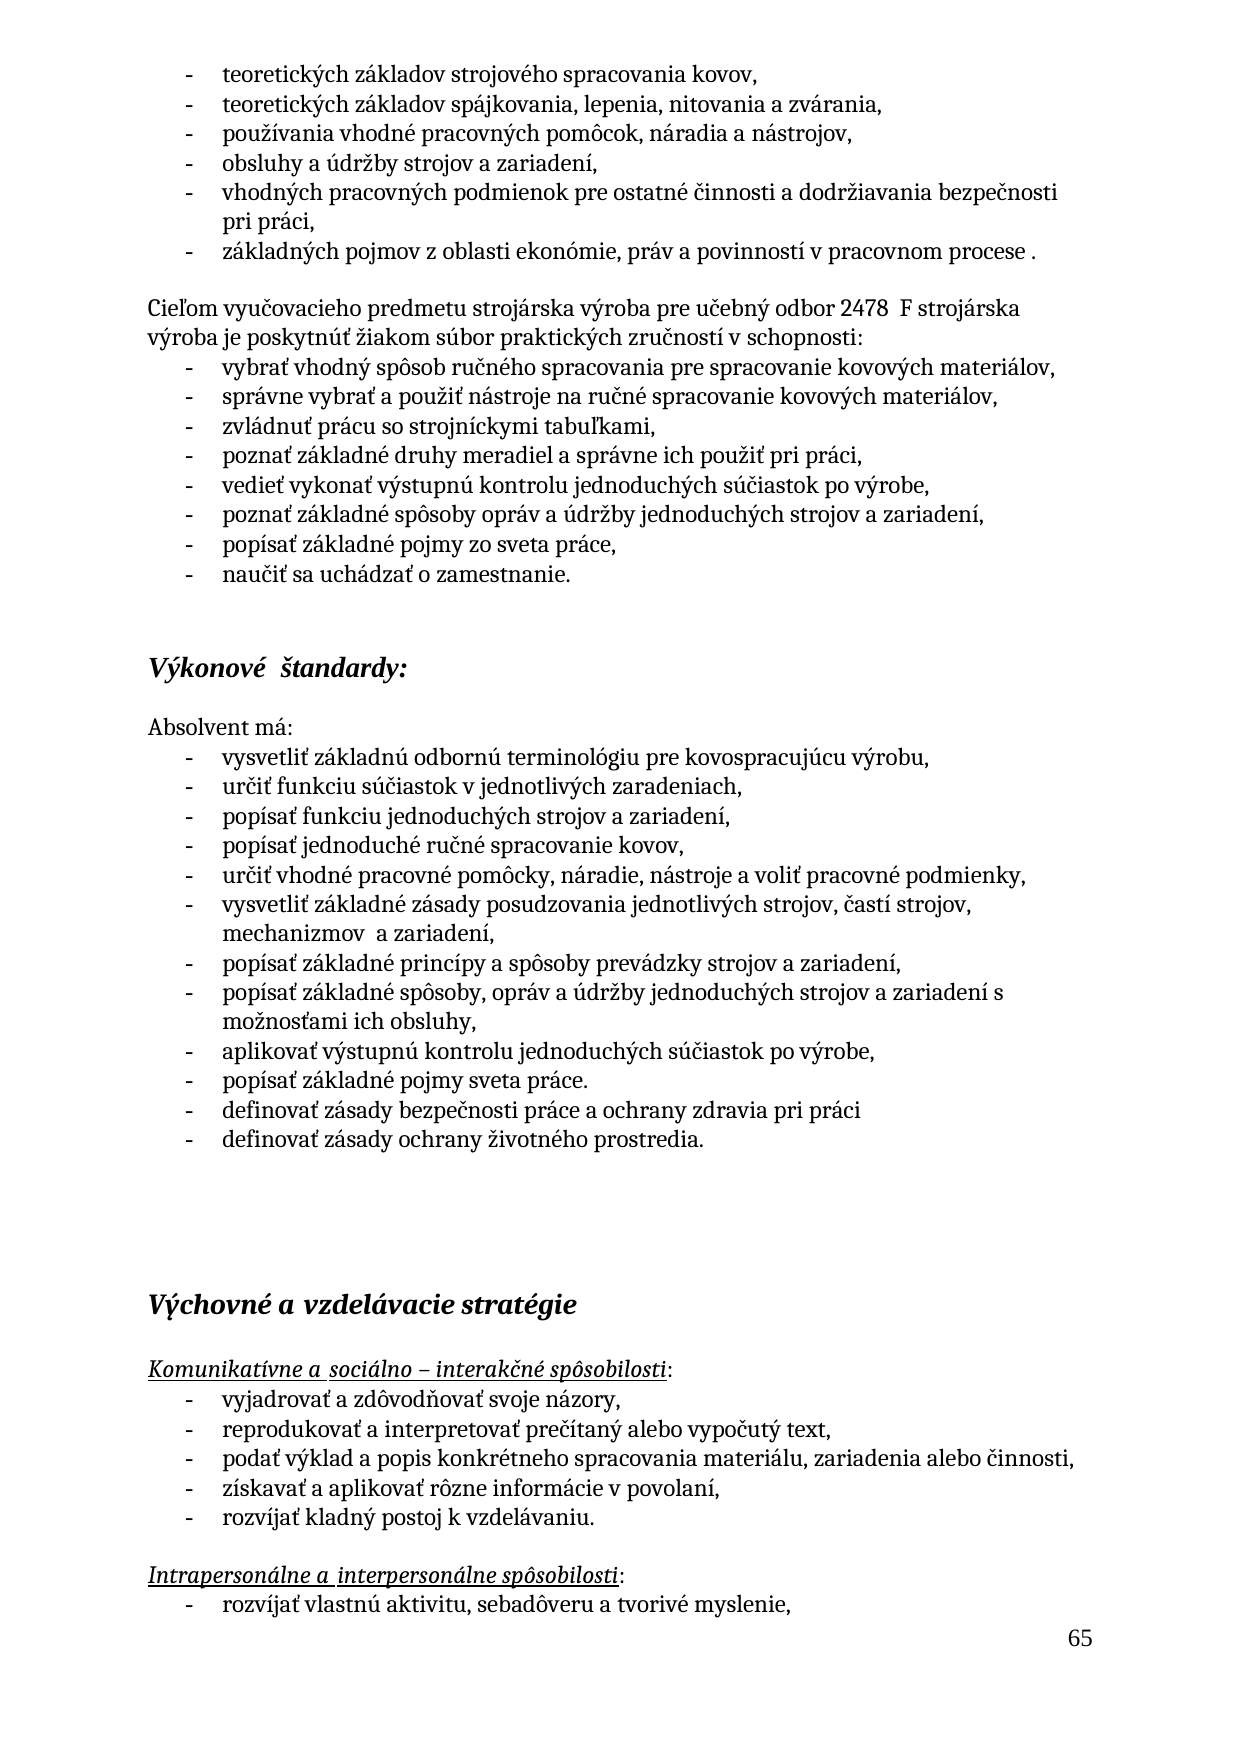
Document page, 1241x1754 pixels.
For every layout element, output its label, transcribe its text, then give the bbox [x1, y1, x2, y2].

list vedieť vykonať výstupnú kontrolu jednoduchých súčiastok po výrobe, [185, 470, 1092, 499]
list naučiť sa uchádzať o zamestnanie. [185, 559, 1092, 588]
list definovať zásady bezpečnosti práce a ochrany zdravia pri práci [185, 1095, 1092, 1124]
text Absolvent má: [148, 713, 1092, 742]
list teoretických základov strojového spracovania kovov, [185, 59, 1092, 89]
list určiť funkciu súčiastok v jednotlivých zaradeniach, [185, 771, 1092, 801]
list popísať základné princípy a spôsoby prevádzky strojov a zariadení, [185, 948, 1092, 977]
list podať výklad a popis konkrétneho spracovania materiálu, zariadenia alebo činnosti, [185, 1443, 1092, 1473]
list rozvíjať kladný postoj k vzdelávaniu. [185, 1502, 1092, 1532]
list popísať základné spôsoby, opráv a údržby jednoduchých strojov a zariadení s možnosťami ich obsluhy, [185, 977, 1092, 1036]
text Výchovné a vzdelávacie stratégie [148, 1288, 1092, 1322]
list poznať základné druhy meradiel a správne ich použiť pri práci, [185, 440, 1092, 470]
list teoretických základov spájkovania, lepenia, nitovania a zvárania, [185, 89, 1092, 118]
list poznať základné spôsoby opráv a údržby jednoduchých strojov a zariadení, [185, 499, 1092, 529]
list vybrať vhodný spôsob ručného spracovania pre spracovanie kovových materiálov, [185, 352, 1092, 381]
text Cieľom vyučovacieho predmetu strojárska výroba pre učebný odbor 2478 F strojárska výroba je poskytnúť žiakom súbor praktických zručností v schopnosti: [148, 294, 1092, 352]
list vhodných pracovných podmienok pre ostatné činnosti a dodržiavania bezpečnosti pri práci, [185, 177, 1092, 236]
list popísať jednoduché ručné spracovanie kovov, [185, 830, 1092, 860]
list zvládnuť prácu so strojníckymi tabuľkami, [185, 411, 1092, 440]
list aplikovať výstupnú kontrolu jednoduchých súčiastok po výrobe, [185, 1036, 1092, 1065]
list popísať funkciu jednoduchých strojov a zariadení, [185, 801, 1092, 830]
list rozvíjať vlastnú aktivitu, sebadôveru a tvorivé myslenie, [185, 1589, 1092, 1619]
text Výkonové štandardy: [148, 651, 1092, 684]
list vysvetliť základnú odbornú terminológiu pre kovospracujúcu výrobu, [185, 742, 1092, 771]
list určiť vhodné pracovné pomôcky, náradie, nástroje a voliť pracovné podmienky, [185, 860, 1092, 889]
list správne vybrať a použiť nástroje na ručné spracovanie kovových materiálov, [185, 381, 1092, 411]
list reprodukovať a interpretovať prečítaný alebo vypočutý text, [185, 1414, 1092, 1443]
list vyjadrovať a zdôvodňovať svoje názory, [185, 1384, 1092, 1414]
list používania vhodné pracovných pomôcok, náradia a nástrojov, [185, 118, 1092, 148]
list vysvetliť základné zásady posudzovania jednotlivých strojov, častí strojov, mechanizmov a zariadení, [185, 889, 1092, 948]
list získavať a aplikovať rôzne informácie v povolaní, [185, 1473, 1092, 1502]
text Komunikatívne a sociálno – interakčné spôsobilosti: [148, 1355, 1092, 1384]
text Intrapersonálne a interpersonálne spôsobilosti: [148, 1561, 1092, 1589]
list popísať základné pojmy zo sveta práce, [185, 529, 1092, 559]
list základných pojmov z oblasti ekonómie, práv a povinností v pracovnom procese . [185, 236, 1092, 265]
list obsluhy a údržby strojov a zariadení, [185, 148, 1092, 177]
list popísať základné pojmy sveta práce. [185, 1065, 1092, 1095]
list definovať zásady ochrany životného prostredia. [185, 1124, 1092, 1154]
